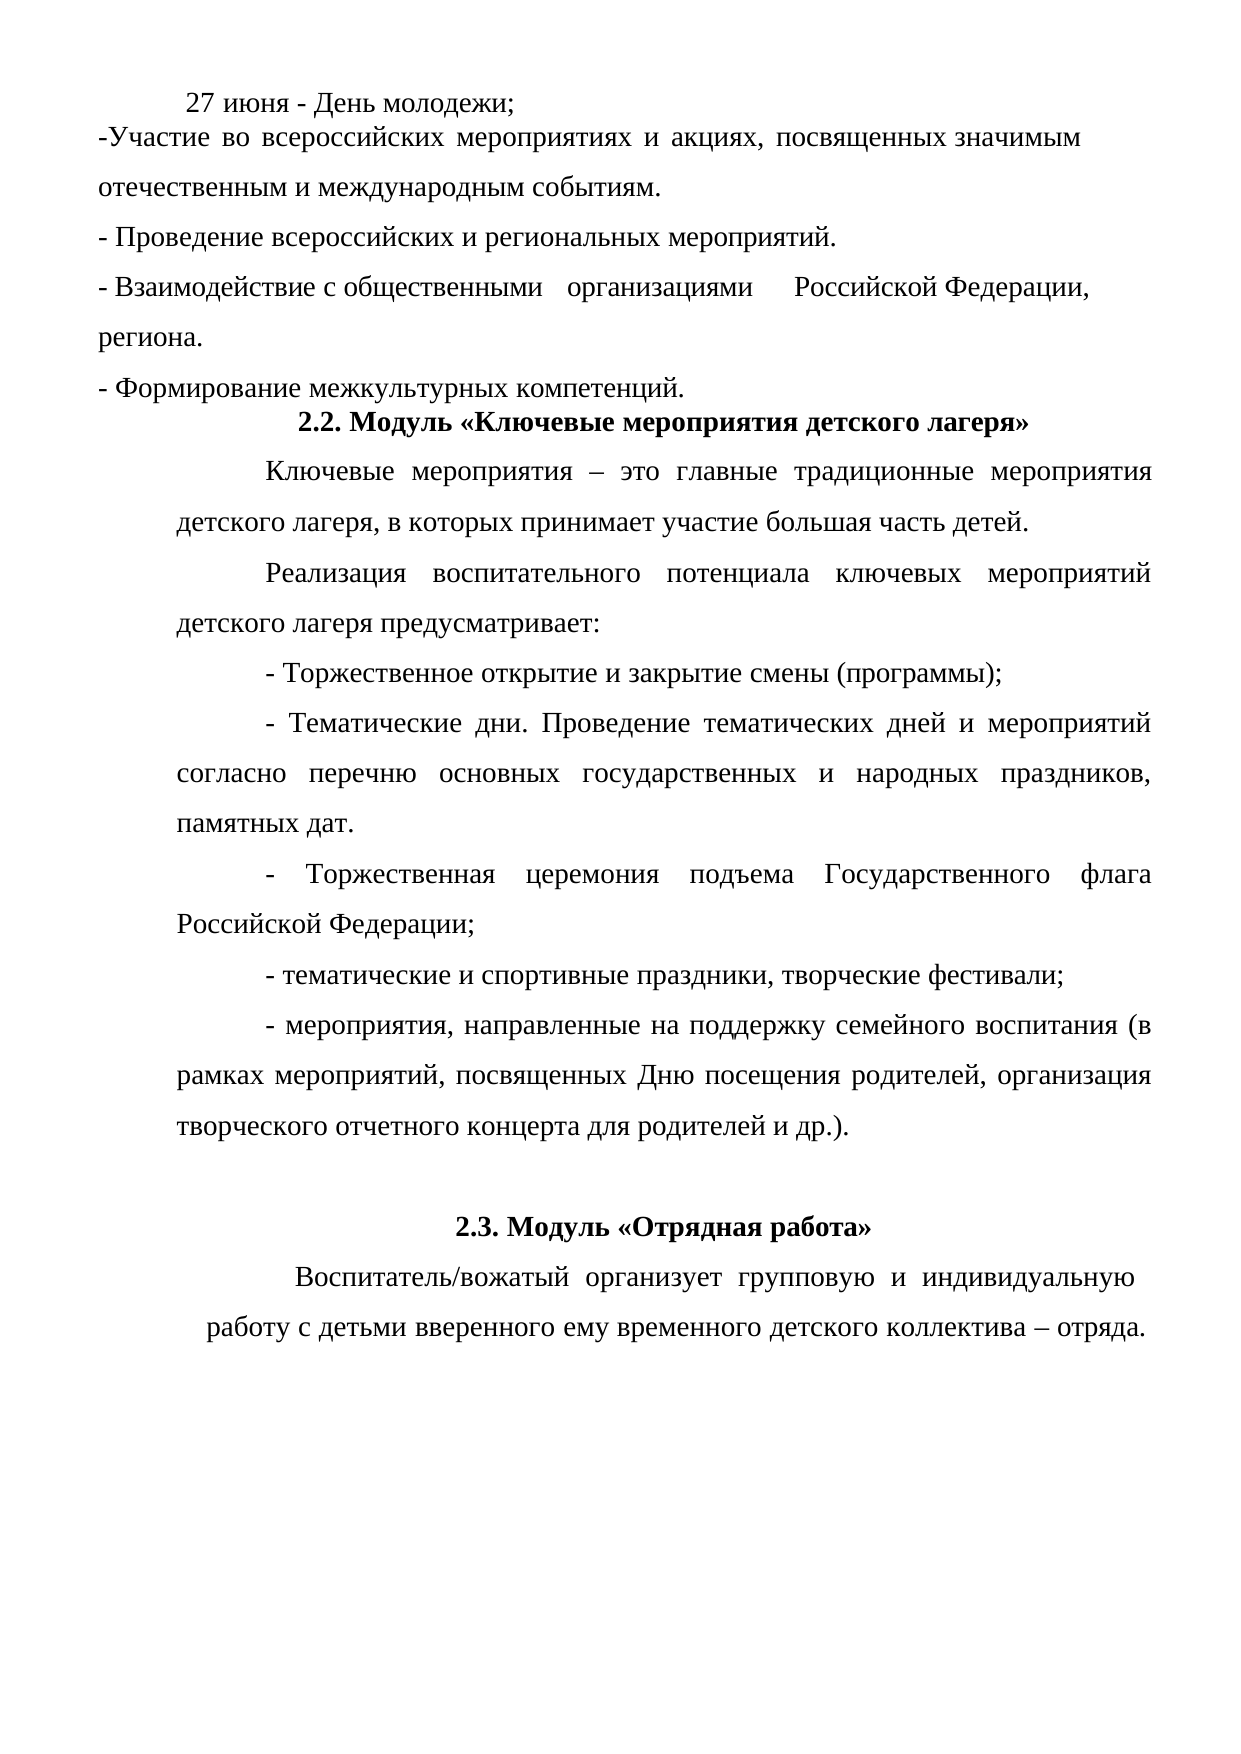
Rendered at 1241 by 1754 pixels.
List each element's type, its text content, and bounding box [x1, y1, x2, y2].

list тематические и спортивные праздники, творческие фестивали; [265, 957, 1196, 990]
subtitle Модуль «Отрядная работа» [455, 1209, 1196, 1242]
subtitle Модуль «Ключевые мероприятия детского лагеря» [298, 404, 1196, 437]
text - Проведение всероссийских и региональных мероприятий. [98, 220, 1196, 253]
text Ключевые мероприятия – это главные традиционные мероприятия детского лагеря, в которых принимает участие большая часть детей. [176, 453, 1153, 538]
text -Участие во всероссийских мероприятиях и акциях, посвященных значимым отечественным и международным событиям. [98, 119, 1152, 203]
text - Формирование межкультурных компетенций. [98, 370, 1196, 404]
list мероприятия, направленные на поддержку семейного воспитания (в рамках мероприятий, посвященных Дню посещения родителей, организация творческого отчетного концерта для родителей и др.). [176, 1007, 1153, 1141]
text Воспитатель/вожатый организует групповую и индивидуальную работу с детьми вверенного ему временного детского коллектива – отряда. [206, 1259, 1196, 1342]
list Тематические дни. Проведение тематических дней и мероприятий согласно перечню основных государственных и народных праздников, памятных дат. [176, 705, 1152, 839]
text Реализация воспитательного потенциала ключевых мероприятий детского лагеря предусматривает: [176, 555, 1152, 638]
text - Взаимодействие с общественными организациями Российской Федерации, региона. [98, 269, 1153, 353]
list Торжественное открытие и закрытие смены (программы); [265, 655, 1196, 689]
list июня - День молодежи; [185, 85, 1196, 119]
list Торжественная церемония подъема Государственного флага Российской Федерации; [176, 856, 1152, 940]
